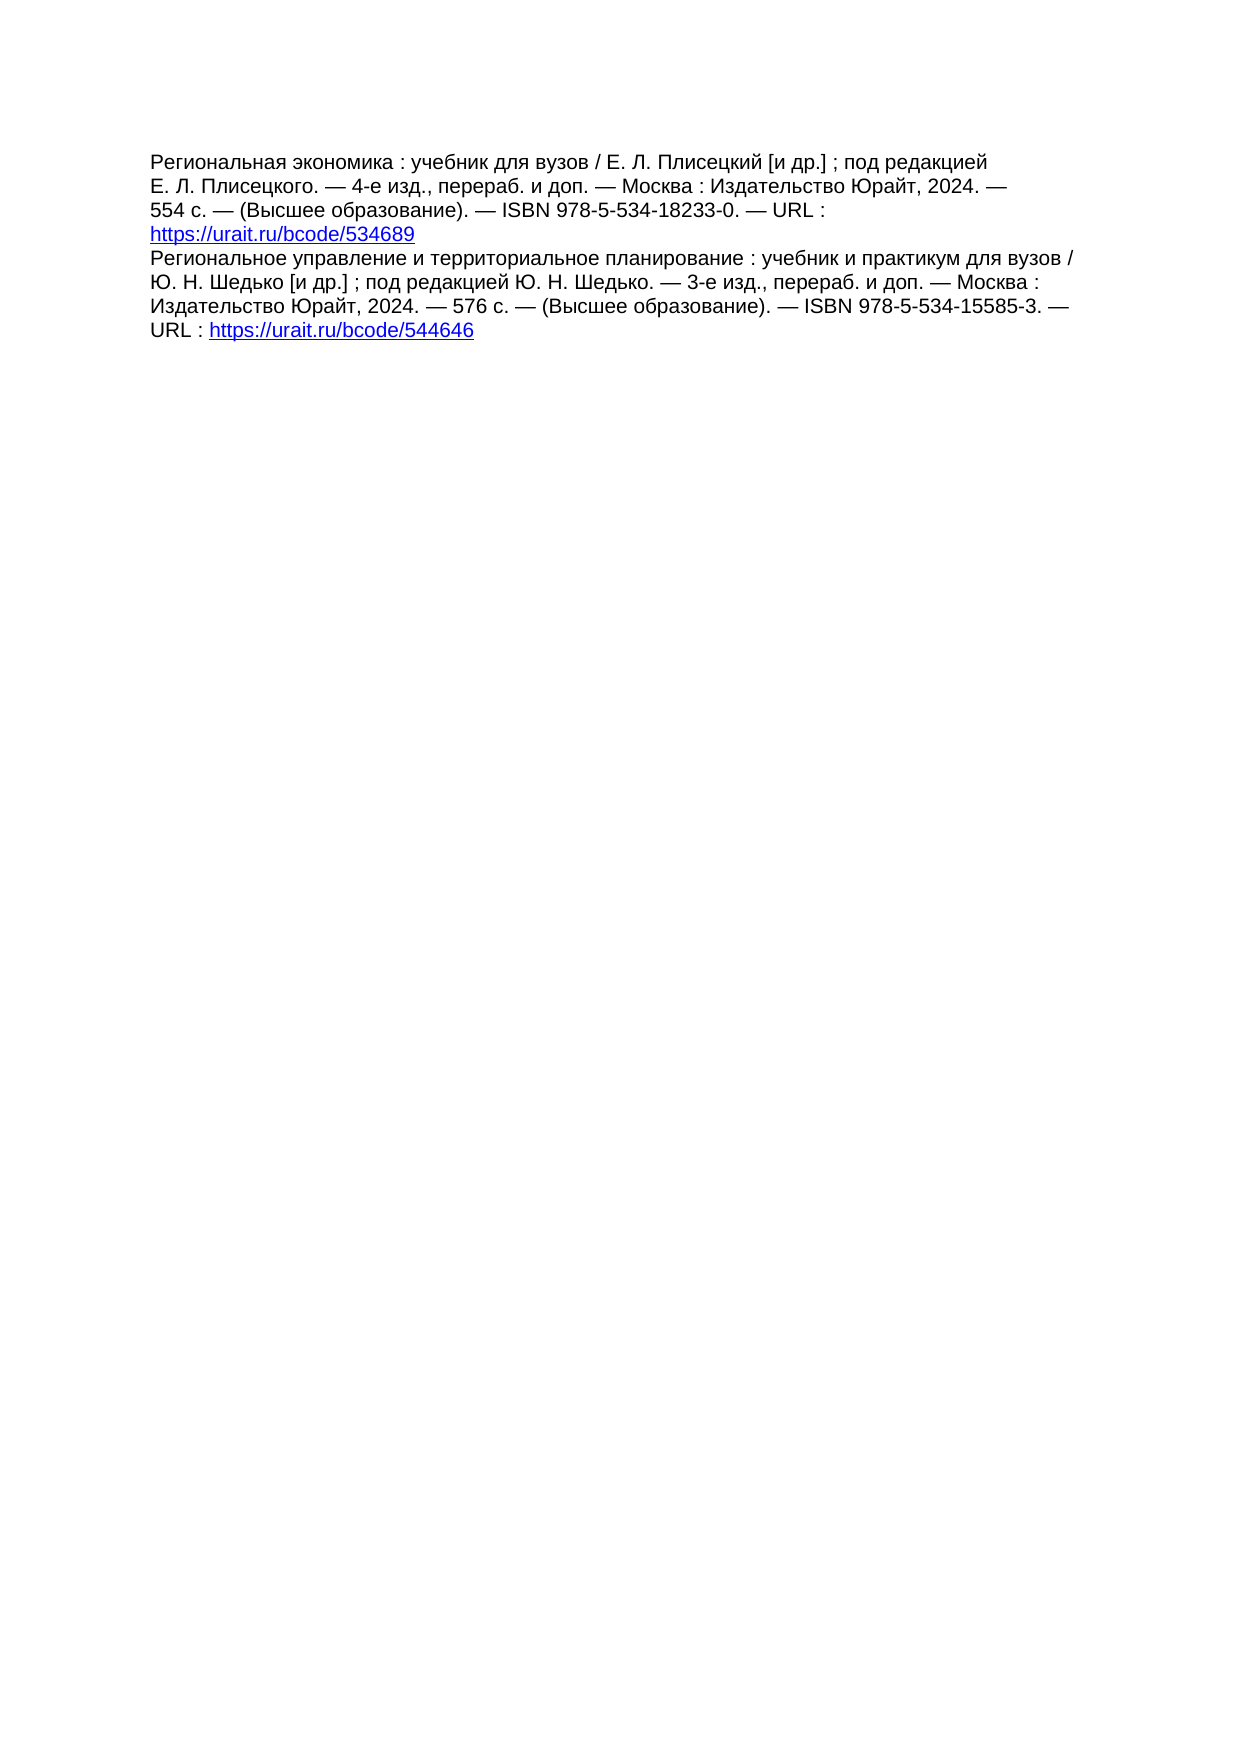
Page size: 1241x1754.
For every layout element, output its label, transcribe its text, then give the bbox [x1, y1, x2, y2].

text Региональная экономика : учебник для вузов / Е. Л. Плисецкий [и др.] ; под редакцией Е. Л. Плисецкого. — 4-е изд., перераб. и доп. — Москва : Издательство Юрайт, 2024. — 554 с. — (Высшее образование). — ISBN 978-5-534-18233-0. — URL : https://urait.ru/bcode/534689 [150, 150, 1090, 246]
text Региональное управление и территориальное планирование : учебник и практикум для вузов / Ю. Н. Шедько [и др.] ; под редакцией Ю. Н. Шедько. — 3-е изд., перераб. и доп. — Москва : Издательство Юрайт, 2024. — 576 с. — (Высшее образование). — ISBN 978-5-534-15585-3. — URL : https://urait.ru/bcode/544646 [150, 246, 1090, 342]
